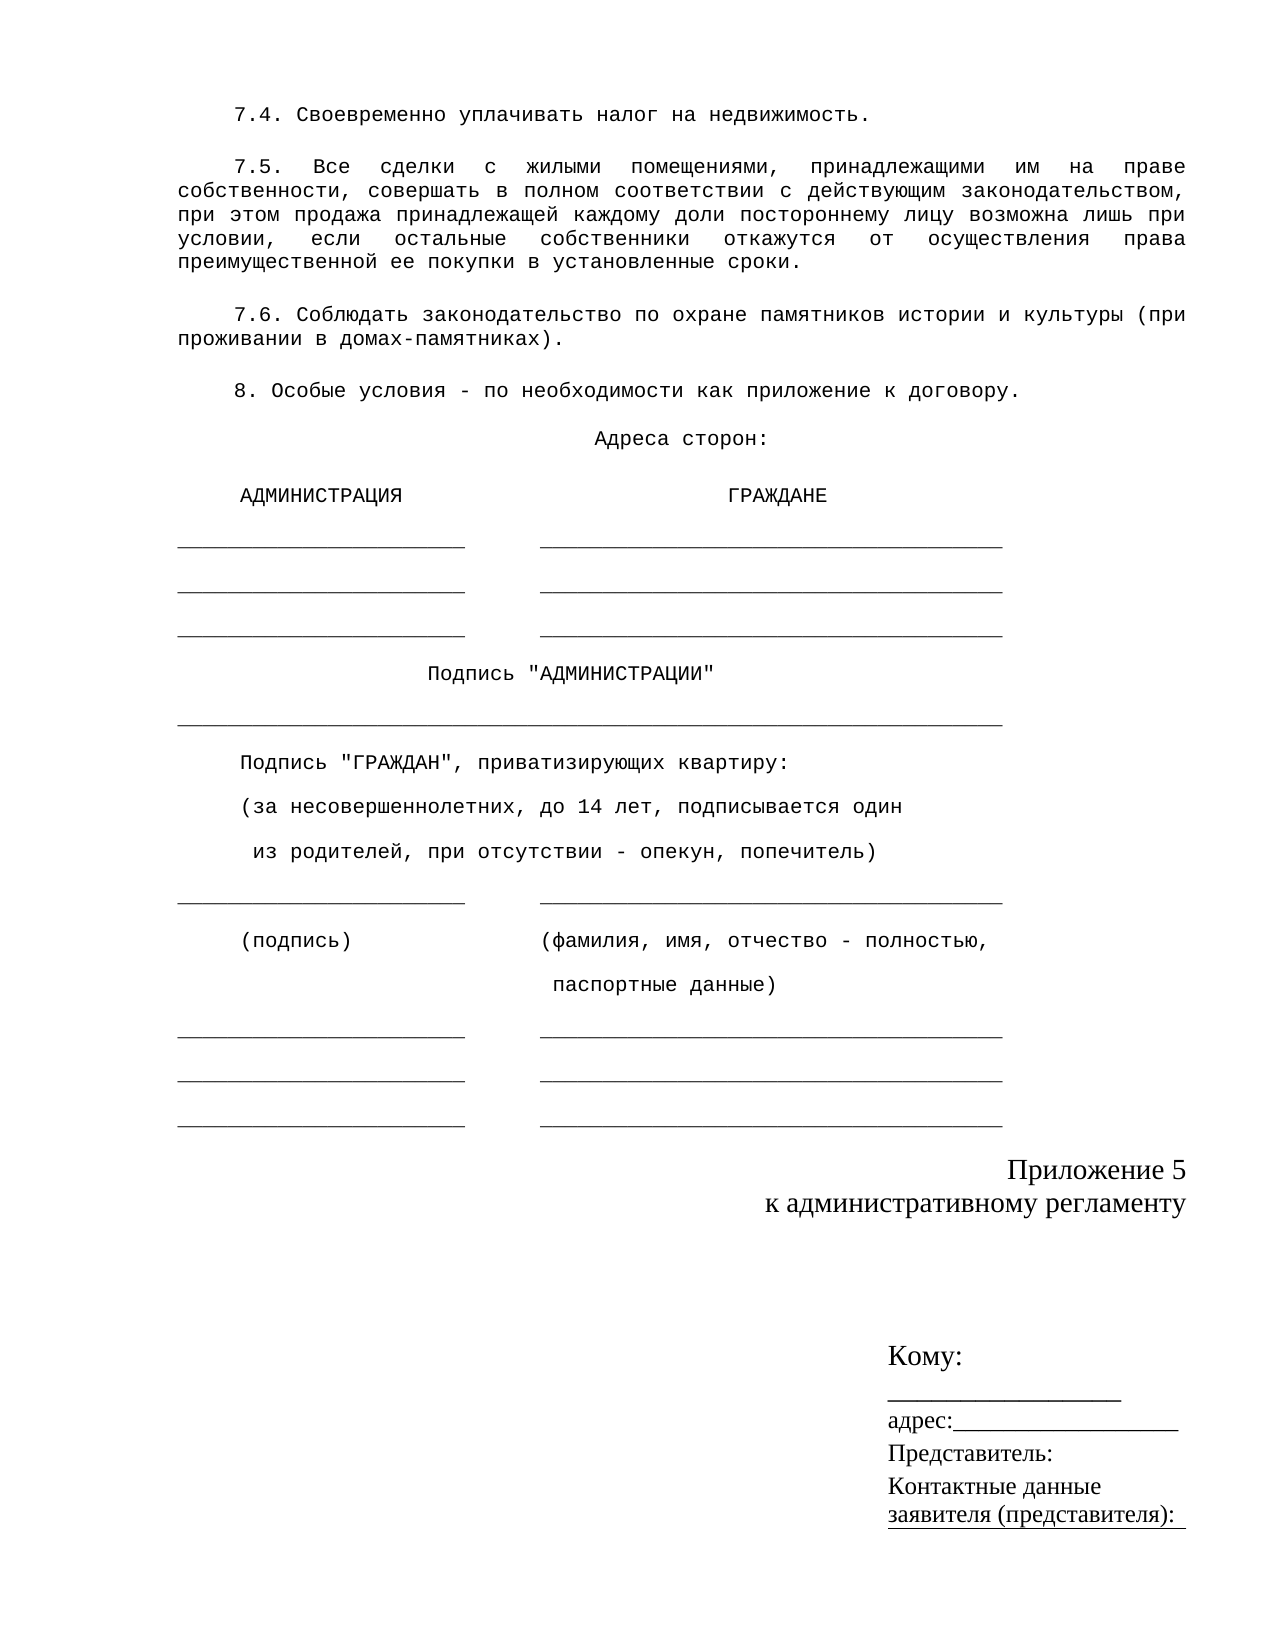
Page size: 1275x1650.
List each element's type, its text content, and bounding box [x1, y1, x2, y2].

text из родителей, при отсутствии - опекун, попечитель) [177, 841, 1186, 864]
text АДМИНИСТРАЦИЯ ГРАЖДАНЕ [177, 485, 1186, 508]
text __________________________________________________________________ [177, 707, 1186, 731]
text (за несовершеннолетних, до 14 лет, подписывается один [177, 796, 1186, 820]
text Контактные данные заявителя (представителя): [888, 1471, 1186, 1528]
text _______________________ _____________________________________ [177, 885, 1186, 909]
text (подпись) (фамилия, имя, отчество - полностью, [177, 930, 1186, 953]
text паспортные данные) [177, 974, 1186, 998]
text Подпись "ГРАЖДАН", приватизирующих квартиру: [177, 752, 1186, 775]
text _______________________ _____________________________________ [177, 1063, 1186, 1087]
text Приложение 5 [177, 1152, 1186, 1186]
text _______________________ _____________________________________ [177, 1108, 1186, 1131]
text Кому: ________________ [888, 1338, 1186, 1405]
text Подпись "АДМИНИСТРАЦИИ" [177, 663, 1186, 686]
text Представитель: [888, 1438, 1186, 1467]
text Адреса сторон: [177, 428, 1186, 451]
text _______________________ _____________________________________ [177, 1019, 1186, 1042]
text 7.6. Соблюдать законодательство по охране памятников истории и культуры (при проживании в домах-памятниках). [177, 304, 1186, 351]
text _______________________ _____________________________________ [177, 618, 1186, 642]
text _______________________ _____________________________________ [177, 574, 1186, 597]
text 7.5. Все сделки с жилыми помещениями, принадлежащими им на праве собственности, совершать в полном соответствии с действующим законодательством, при этом продажа принадлежащей каждому доли постороннему лицу возможна лишь при условии, если остальные собственники откажутся от осуществления права преимущественной ее покупки в установленные сроки. [177, 157, 1186, 275]
text к административному регламенту [177, 1186, 1186, 1219]
text адрес:__________________ [888, 1405, 1186, 1434]
text 7.4. Своевременно уплачивать налог на недвижимость. [177, 104, 1186, 127]
text _______________________ _____________________________________ [177, 529, 1186, 553]
text 8. Особые условия - по необходимости как приложение к договору. [177, 380, 1186, 404]
